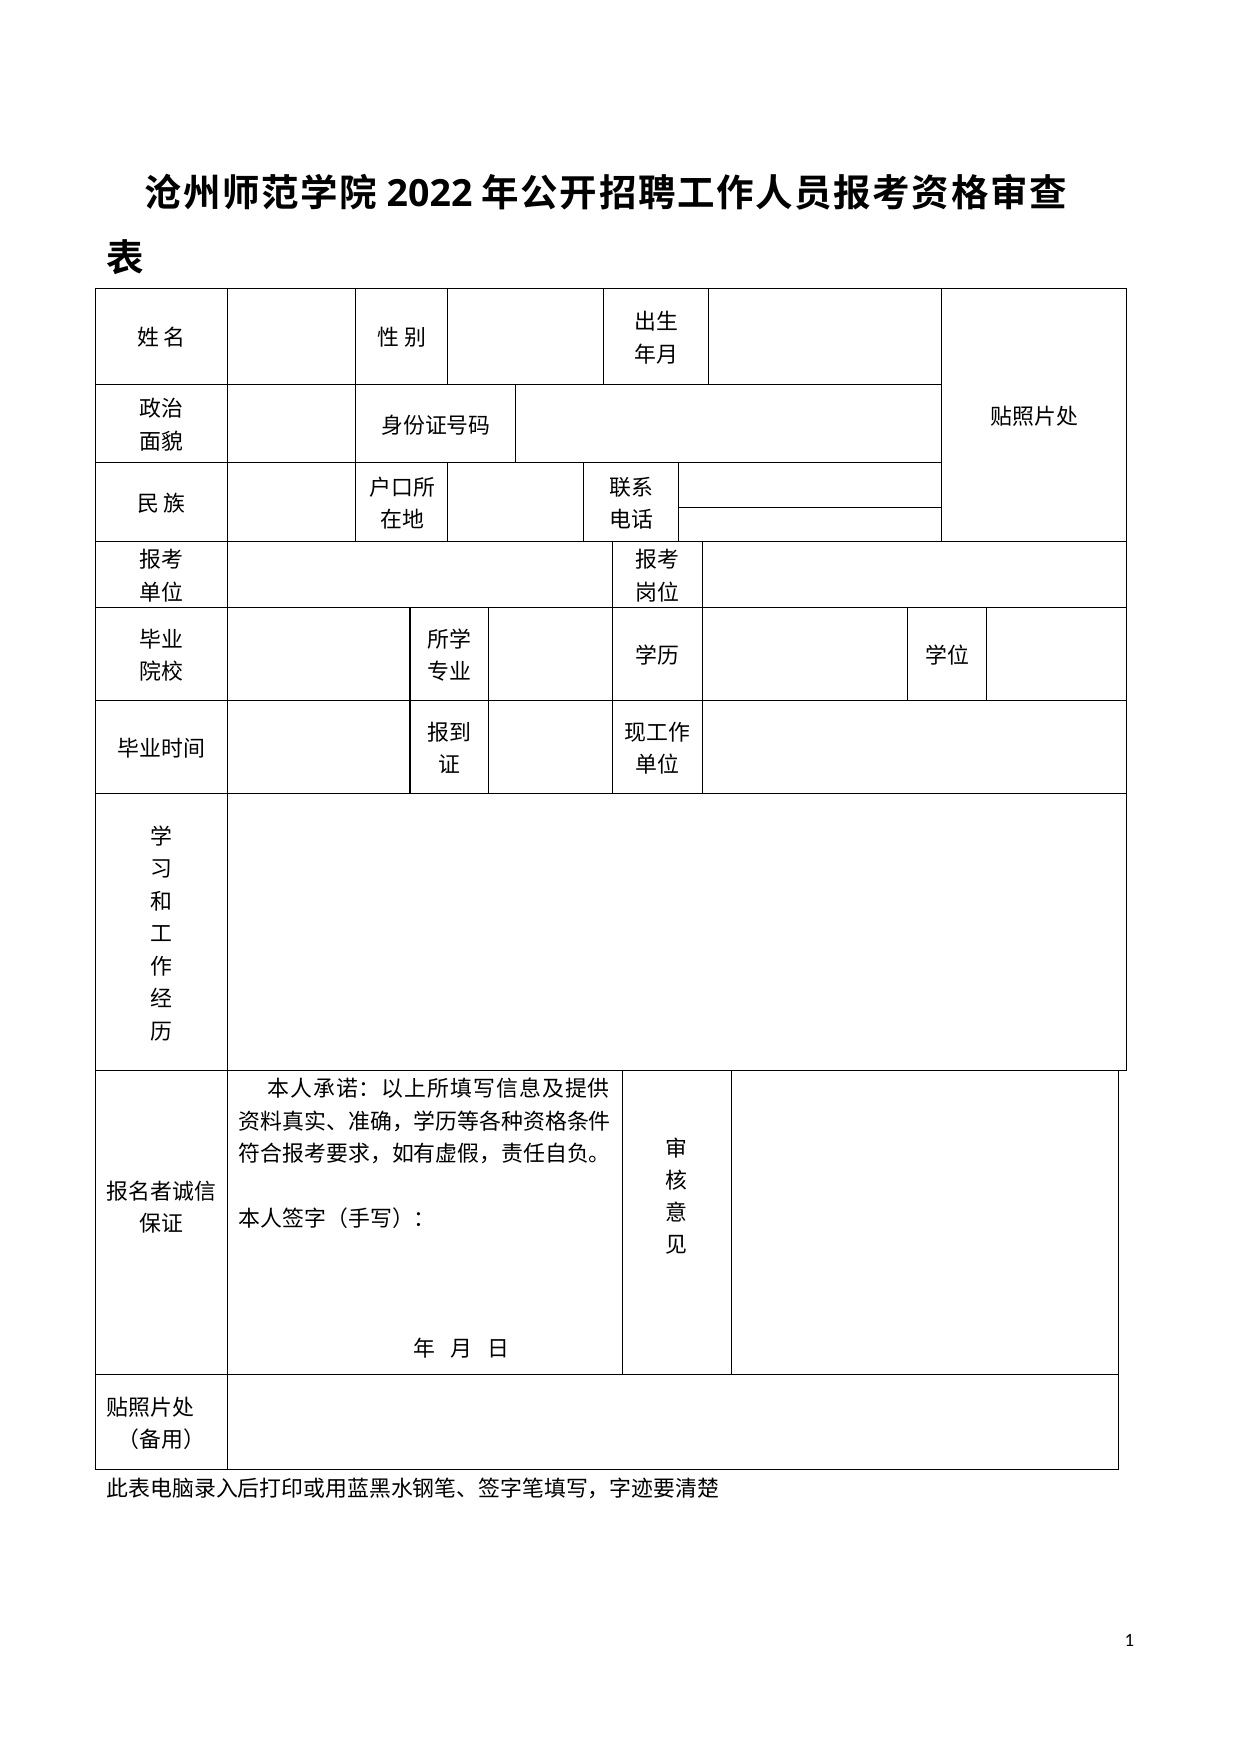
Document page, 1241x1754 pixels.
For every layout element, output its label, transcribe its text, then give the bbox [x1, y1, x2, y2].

table_cell [228, 385, 355, 462]
table_cell 毕业时间 [96, 701, 227, 793]
table_cell 审 核 意 见 [623, 1071, 731, 1373]
table_cell 学位 [908, 608, 986, 700]
table_cell 报到证 [411, 701, 488, 793]
table_header [709, 289, 941, 384]
table_cell [228, 608, 409, 700]
table_cell [703, 542, 1126, 607]
table_header [448, 289, 603, 384]
table_cell [987, 608, 1126, 700]
table_cell [703, 701, 1126, 793]
table_cell [228, 542, 612, 607]
table_cell 身份证号码 [356, 385, 515, 462]
table_cell 本人承诺：以上所填写信息及提供资料真实、准确，学历等各种资格条件符合报考要求，如有虚假，责任自负。 本人签字（手写）： 年 月 日 [228, 1071, 622, 1373]
table_cell [703, 608, 907, 700]
table_header 出生 年月 [604, 289, 708, 384]
table_cell [489, 701, 612, 793]
table_cell [489, 608, 612, 700]
table_cell [228, 794, 1126, 1070]
table_cell 贴照片处 （备用） [96, 1375, 227, 1469]
table_header 贴照片处 [942, 289, 1126, 541]
table_cell 联系 电话 [584, 463, 678, 541]
table_cell [448, 463, 583, 541]
table_cell 现工作单位 [613, 701, 702, 793]
table_cell 所学 专业 [411, 608, 488, 700]
table_cell [679, 508, 941, 541]
table_cell [732, 1071, 1118, 1373]
table_cell [679, 463, 941, 507]
table_cell [516, 385, 941, 462]
table_cell [228, 701, 409, 793]
table_header 姓 名 [96, 289, 227, 384]
table_cell 报考 岗位 [613, 542, 702, 607]
table_cell 户口所在地 [356, 463, 447, 541]
table_cell [228, 463, 355, 541]
table_cell 学 习 和 工 作 经 历 [96, 794, 227, 1070]
table_cell 民 族 [96, 463, 227, 541]
table_header [228, 289, 355, 384]
table_cell 报考 单位 [96, 542, 227, 607]
table_cell 报名者诚信保证 [96, 1071, 227, 1373]
table_header 性 别 [356, 289, 447, 384]
text 沧州师范学院2022年公开招聘工作人员报考资格审查表 [106, 158, 1067, 288]
table_cell [228, 1375, 1118, 1469]
table_cell 毕业 院校 [96, 608, 227, 700]
text 此表电脑录入后打印或用蓝黑水钢笔、签字笔填写，字迹要清楚 [106, 1470, 1134, 1503]
table_cell 政治 面貌 [96, 385, 227, 462]
table_cell 学历 [613, 608, 702, 700]
